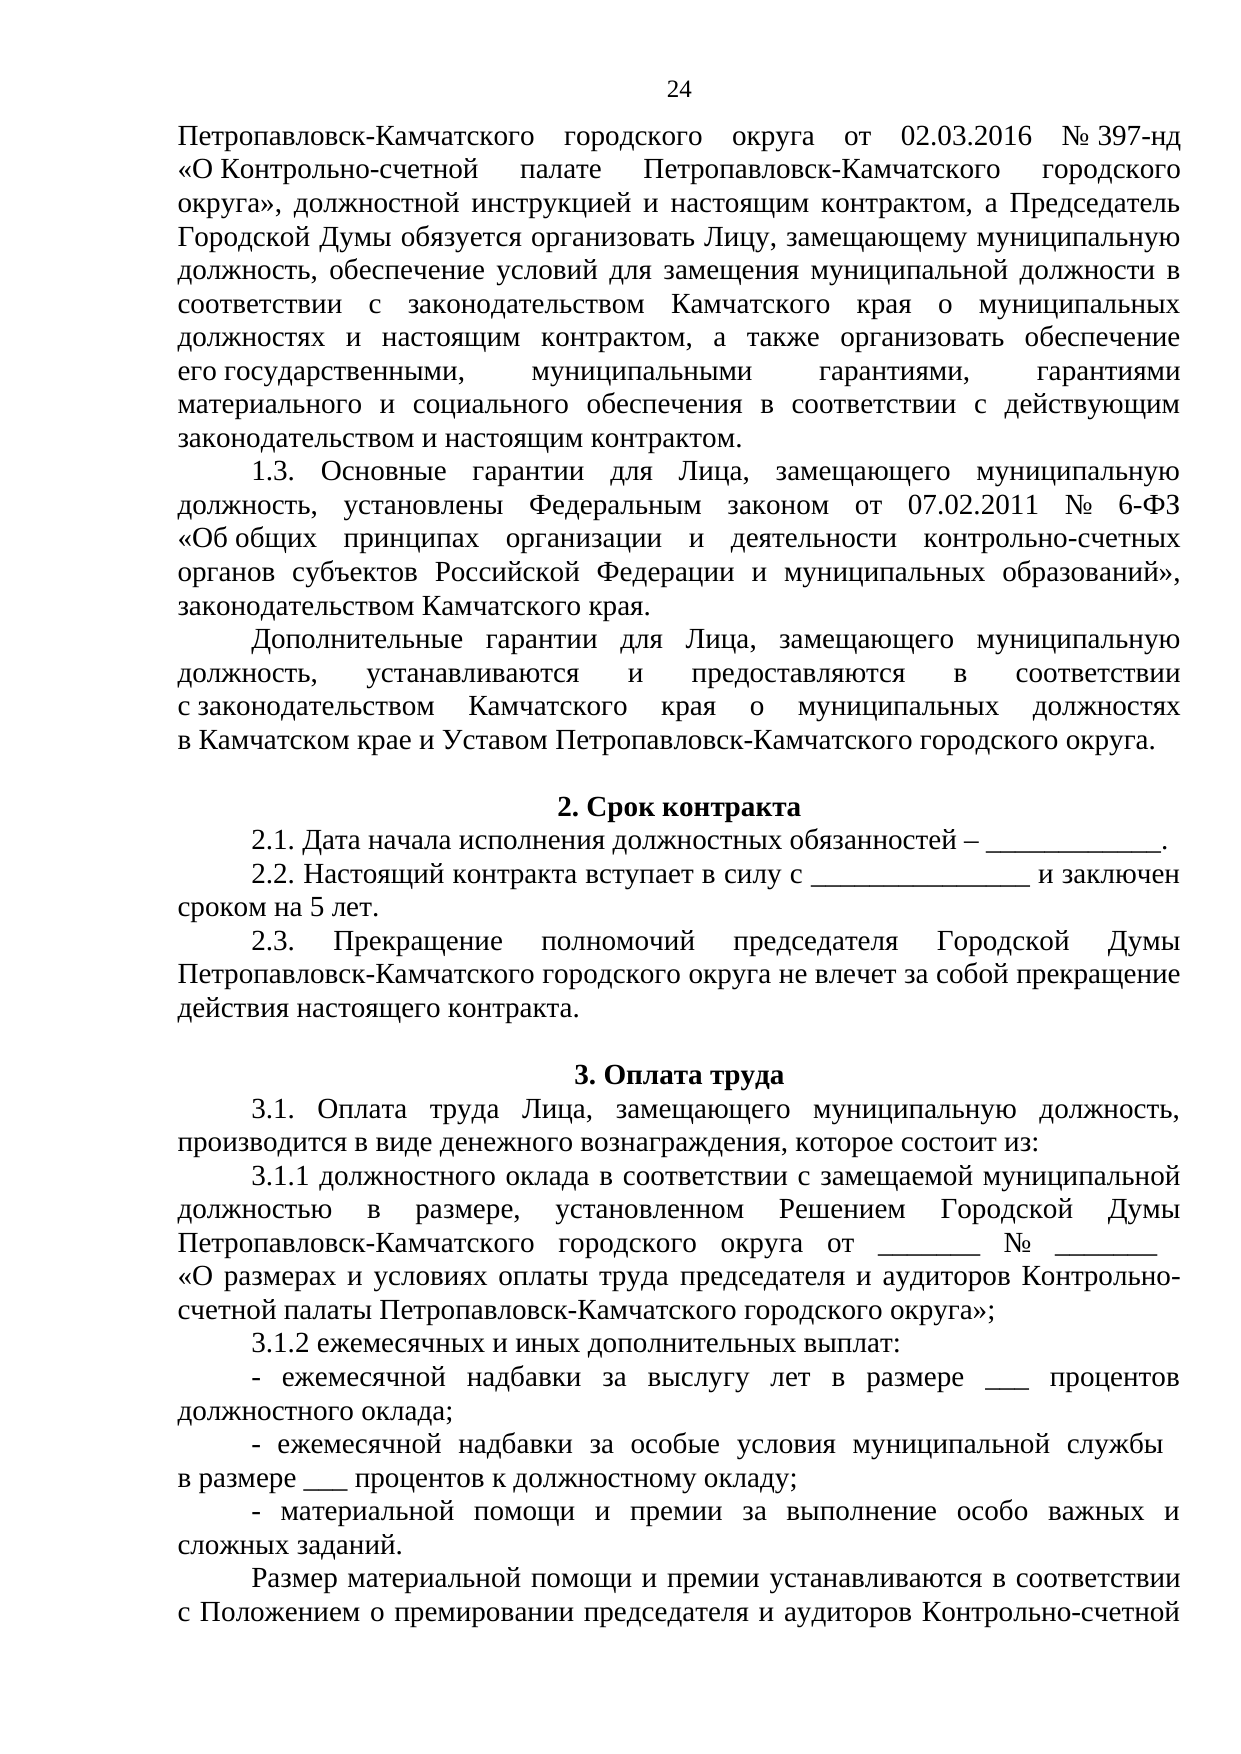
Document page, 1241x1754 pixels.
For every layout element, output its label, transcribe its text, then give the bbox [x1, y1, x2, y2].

text 2.2. Настоящий контракта вступает в силу с _______________ и заключен сроком на 5 лет. [177, 856, 1181, 923]
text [177, 1560, 1181, 1627]
text 1.3. Основные гарантии для Лица, замещающего муниципальную должность, установлены Федеральным законом от 07.02.2011 № 6-ФЗ «Об общих принципах организации и деятельности контрольно-счетных органов субъектов Российской Федерации и муниципальных образований», законодательством Камчатского края. [177, 453, 1181, 621]
text - ежемесячной надбавки за особые условия муниципальной службы в размере ___ процентов к должностному окладу; [177, 1426, 1181, 1493]
text 3.1.2 ежемесячных и иных дополнительных выплат: [177, 1326, 1181, 1359]
text - ежемесячной надбавки за выслугу лет в размере ___ процентов должностного оклада; [177, 1359, 1181, 1426]
text - материальной помощи и премии за выполнение особо важных и сложных заданий. [177, 1493, 1181, 1560]
text 2.3. Прекращение полномочий председателя Городской Думы Петропавловск-Камчатского городского округа не влечет за собой прекращение действия настоящего контракта. [177, 923, 1181, 1024]
text 2.1. Дата начала исполнения должностных обязанностей – ____________. [177, 822, 1181, 856]
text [177, 118, 1181, 453]
text 3. Оплата труда [177, 1057, 1181, 1091]
text 3.1. Оплата труда Лица, замещающего муниципальную должность, производится в виде денежного вознаграждения, которое состоит из: [177, 1091, 1181, 1158]
text Дополнительные гарантии для Лица, замещающего муниципальную должность, устанавливаются и предоставляются в соответствии с законодательством Камчатского края о муниципальных должностях в Камчатском крае и Уставом Петропавловск-Камчатского городского округа. [177, 621, 1181, 755]
text 2. Срок контракта [177, 789, 1181, 822]
text 3.1.1 должностного оклада в соответствии с замещаемой муниципальной должностью в размере, установленном Решением Городской Думы Петропавловск-Камчатского городского округа от _______ № _______ «О размерах и условиях оплаты труда председателя и аудиторов Контрольно-счетной палаты Петропавловск-Камчатского городского округа»; [177, 1158, 1181, 1326]
